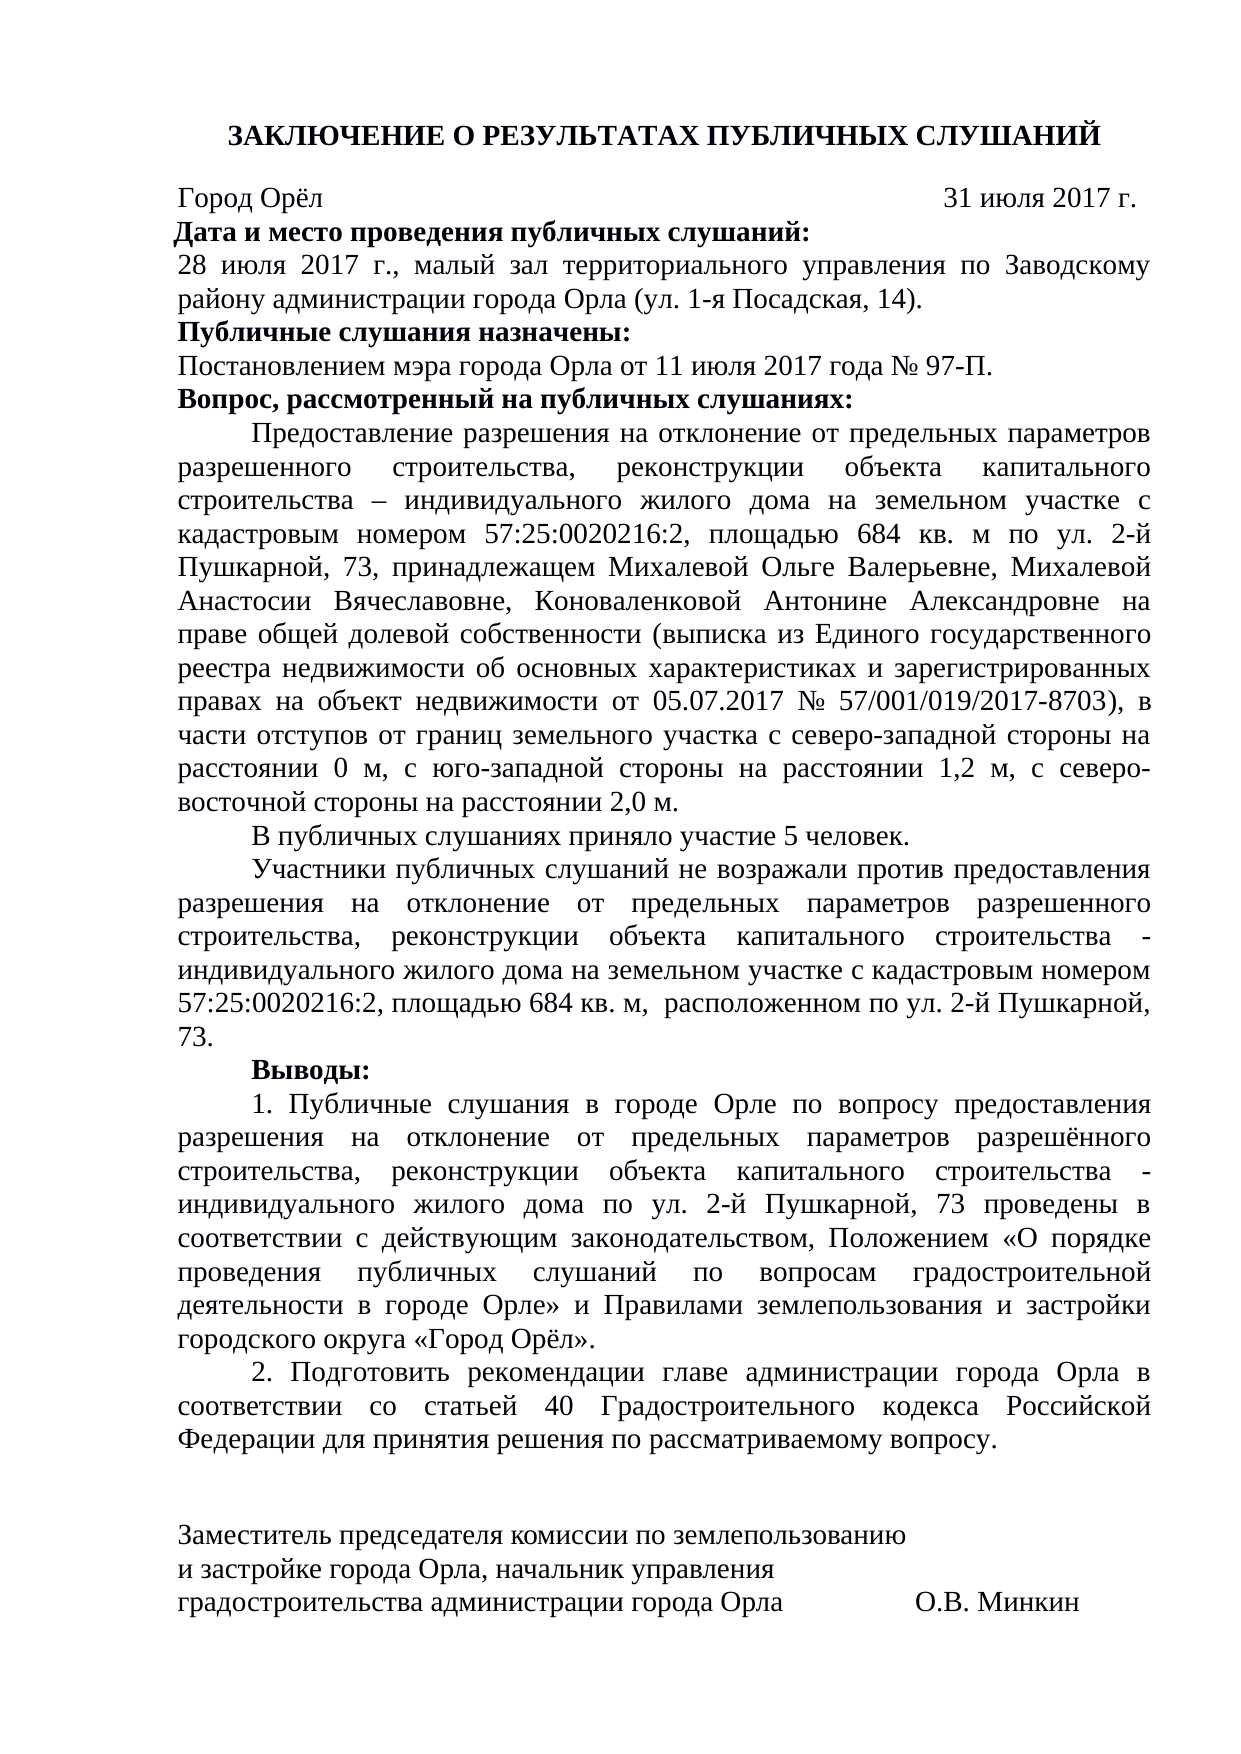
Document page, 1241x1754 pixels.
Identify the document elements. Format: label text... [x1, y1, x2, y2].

text Постановлением мэра города Орла от 11 июля 2017 года № 97-П. [177, 348, 1152, 382]
text ЗАКЛЮЧЕНИЕ О РЕЗУЛЬТАТАХ ПУБЛИЧНЫХ СЛУШАНИЙ [177, 118, 1152, 152]
text Публичные слушания назначены: [177, 314, 1152, 348]
text Участники публичных слушаний не возражали против предоставления разрешения на отклонение от предельных параметров разрешенного строительства, реконструкции объекта капитального строительства - индивидуального жилого дома на земельном участке с кадастровым номером 57:25:0020216:2, площадью 684 кв. м, расположенном по ул. 2-й Пушкарной, 73. [177, 851, 1152, 1052]
text Предоставление разрешения на отклонение от предельных параметров разрешенного строительства, реконструкции объекта капитального строительства – индивидуального жилого дома на земельном участке с кадастровым номером 57:25:0020216:2, площадью 684 кв. м по ул. 2-й Пушкарной, 73, принадлежащем Михалевой Ольге Валерьевне, Михалевой Анастосии Вячеславовне, Коноваленковой Антонине Александровне на праве общей долевой собственности (выписка из Единого государственного реестра недвижимости об основных характеристиках и зарегистрированных правах на объект недвижимости от 05.07.2017 № 57/001/019/2017-8703), в части отступов от границ земельного участка с северо-западной стороны на расстоянии 0 м, с юго-западной стороны на расстоянии 1,2 м, с северо-восточной стороны на расстоянии 2,0 м. [177, 415, 1152, 818]
text Выводы: [177, 1052, 1152, 1086]
text Дата и место проведения публичных слушаний: [158, 214, 1152, 247]
text Город Орёл 31 июля 2017 г. [177, 180, 1152, 214]
text градостроительства администрации города Орла О.В. Минкин [177, 1584, 1152, 1618]
text Заместитель председателя комиссии по землепользованию [177, 1517, 1152, 1551]
text 1. Публичные слушания в городе Орле по вопросу предоставления разрешения на отклонение от предельных параметров разрешённого строительства, реконструкции объекта капитального строительства - индивидуального жилого дома по ул. 2-й Пушкарной, 73 проведены в соответствии с действующим законодательством, Положением «О порядке проведения публичных слушаний по вопросам градостроительной деятельности в городе Орле» и Правилами землепользования и застройки городского округа «Город Орёл». [177, 1086, 1152, 1354]
text В публичных слушаниях приняло участие 5 человек. [177, 818, 1152, 851]
text Вопрос, рассмотренный на публичных слушаниях: [177, 382, 1152, 415]
text и застройке города Орла, начальник управления [177, 1551, 1152, 1584]
text 2. Подготовить рекомендации главе администрации города Орла в соответствии со статьей 40 Градостроительного кодекса Российской Федерации для принятия решения по рассматриваемому вопросу. [177, 1354, 1152, 1455]
text 28 июля 2017 г., малый зал территориального управления по Заводскому району администрации города Орла (ул. 1-я Посадская, 14). [177, 247, 1152, 314]
